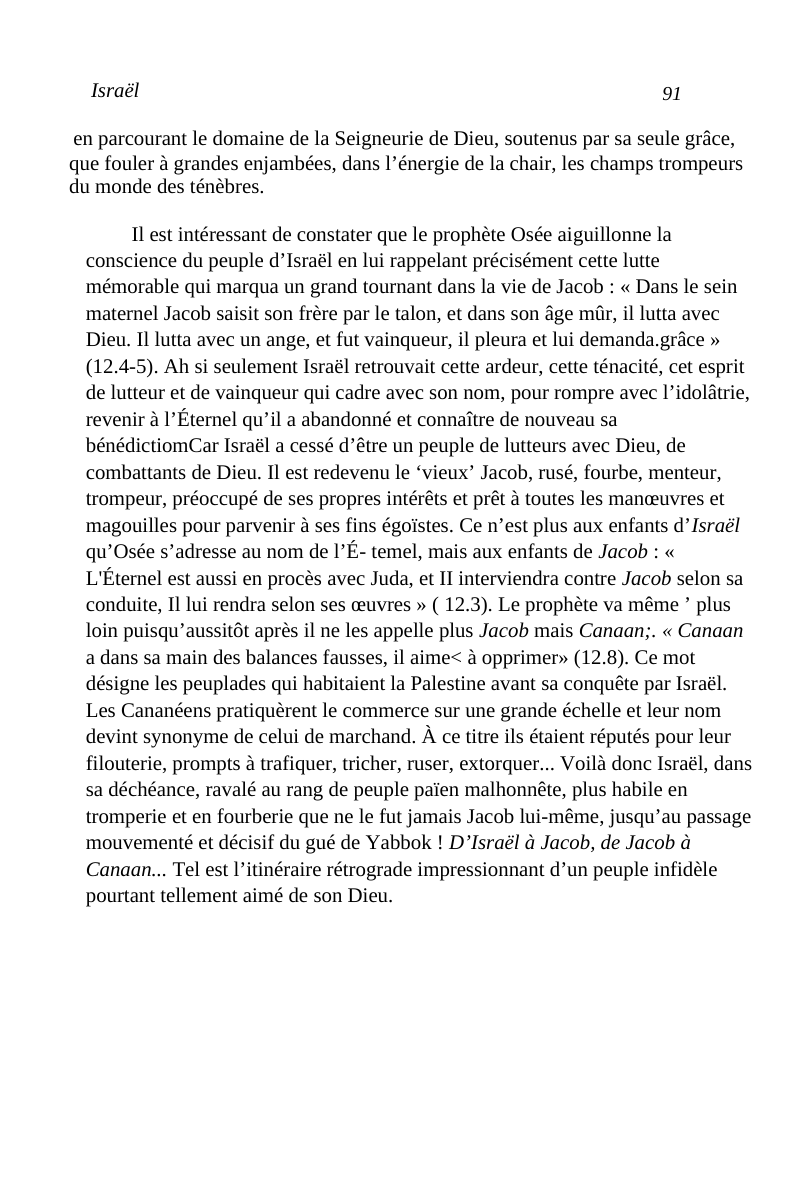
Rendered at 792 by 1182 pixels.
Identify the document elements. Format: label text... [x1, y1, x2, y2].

text en parcourant le domaine de la Seigneurie de Dieu, soutenus par sa seule grâce, que fouler à grandes enjambées, dans l’énergie de la chair, les champs trompeurs du monde des ténèbres. [69, 126, 755, 198]
text Il est intéressant de constater que le prophète Osée aiguillonne la conscience du peuple d’Israël en lui rappelant précisément cette lutte mémorable qui marqua un grand tournant dans la vie de Jacob : « Dans le sein maternel Jacob saisit son frère par le talon, et dans son âge mûr, il lutta avec Dieu. Il lutta avec un ange, et fut vainqueur, il pleura et lui demanda.grâce » (12.4-5). Ah si seulement Israël retrouvait cette ardeur, cette ténacité, cet esprit de lutteur et de vainqueur qui cadre avec son nom, pour rompre avec l’idolâtrie, revenir à l’Éternel qu’il a abandonné et connaître de nouveau sa bénédictiomCar Israël a cessé d’être un peuple de lutteurs avec Dieu, de combattants de Dieu. Il est redevenu le ‘vieux’ Jacob, rusé, fourbe, menteur, trompeur, préoccupé de ses propres intérêts et prêt à toutes les manœuvres et magouilles pour parvenir à ses fins égoïstes. Ce n’est plus aux enfants d’Israël qu’Osée s’adresse au nom de l’É- temel, mais aux enfants de Jacob : « L'Éternel est aussi en procès avec Juda, et II interviendra contre Jacob selon sa conduite, Il lui rendra selon ses œuvres » ( 12.3). Le prophète va même ’ plus loin puisqu’aussitôt après il ne les appelle plus Jacob mais Canaan;. « Canaan a dans sa main des balances fausses, il aime< à opprimer» (12.8). Ce mot désigne les peuplades qui habitaient la Palestine avant sa conquête par Israël. Les Cananéens pratiquèrent le commerce sur une grande échelle et leur nom devint synonyme de celui de marchand. À ce titre ils étaient réputés pour leur filouterie, prompts à trafiquer, tricher, ruser, extorquer... Voilà donc Israël, dans sa déchéance, ravalé au rang de peuple païen malhonnête, plus habile en tromperie et en fourberie que ne le fut jamais Jacob lui-même, jusqu’au passage mouvementé et décisif du gué de Yabbok ! D’Israël à Jacob, de Jacob à Canaan... Tel est l’itinéraire rétrograde impressionnant d’un peuple infidèle pourtant tellement aimé de son Dieu. [86, 221, 755, 907]
text Israël [91, 78, 141, 102]
text 91 [662, 82, 684, 105]
